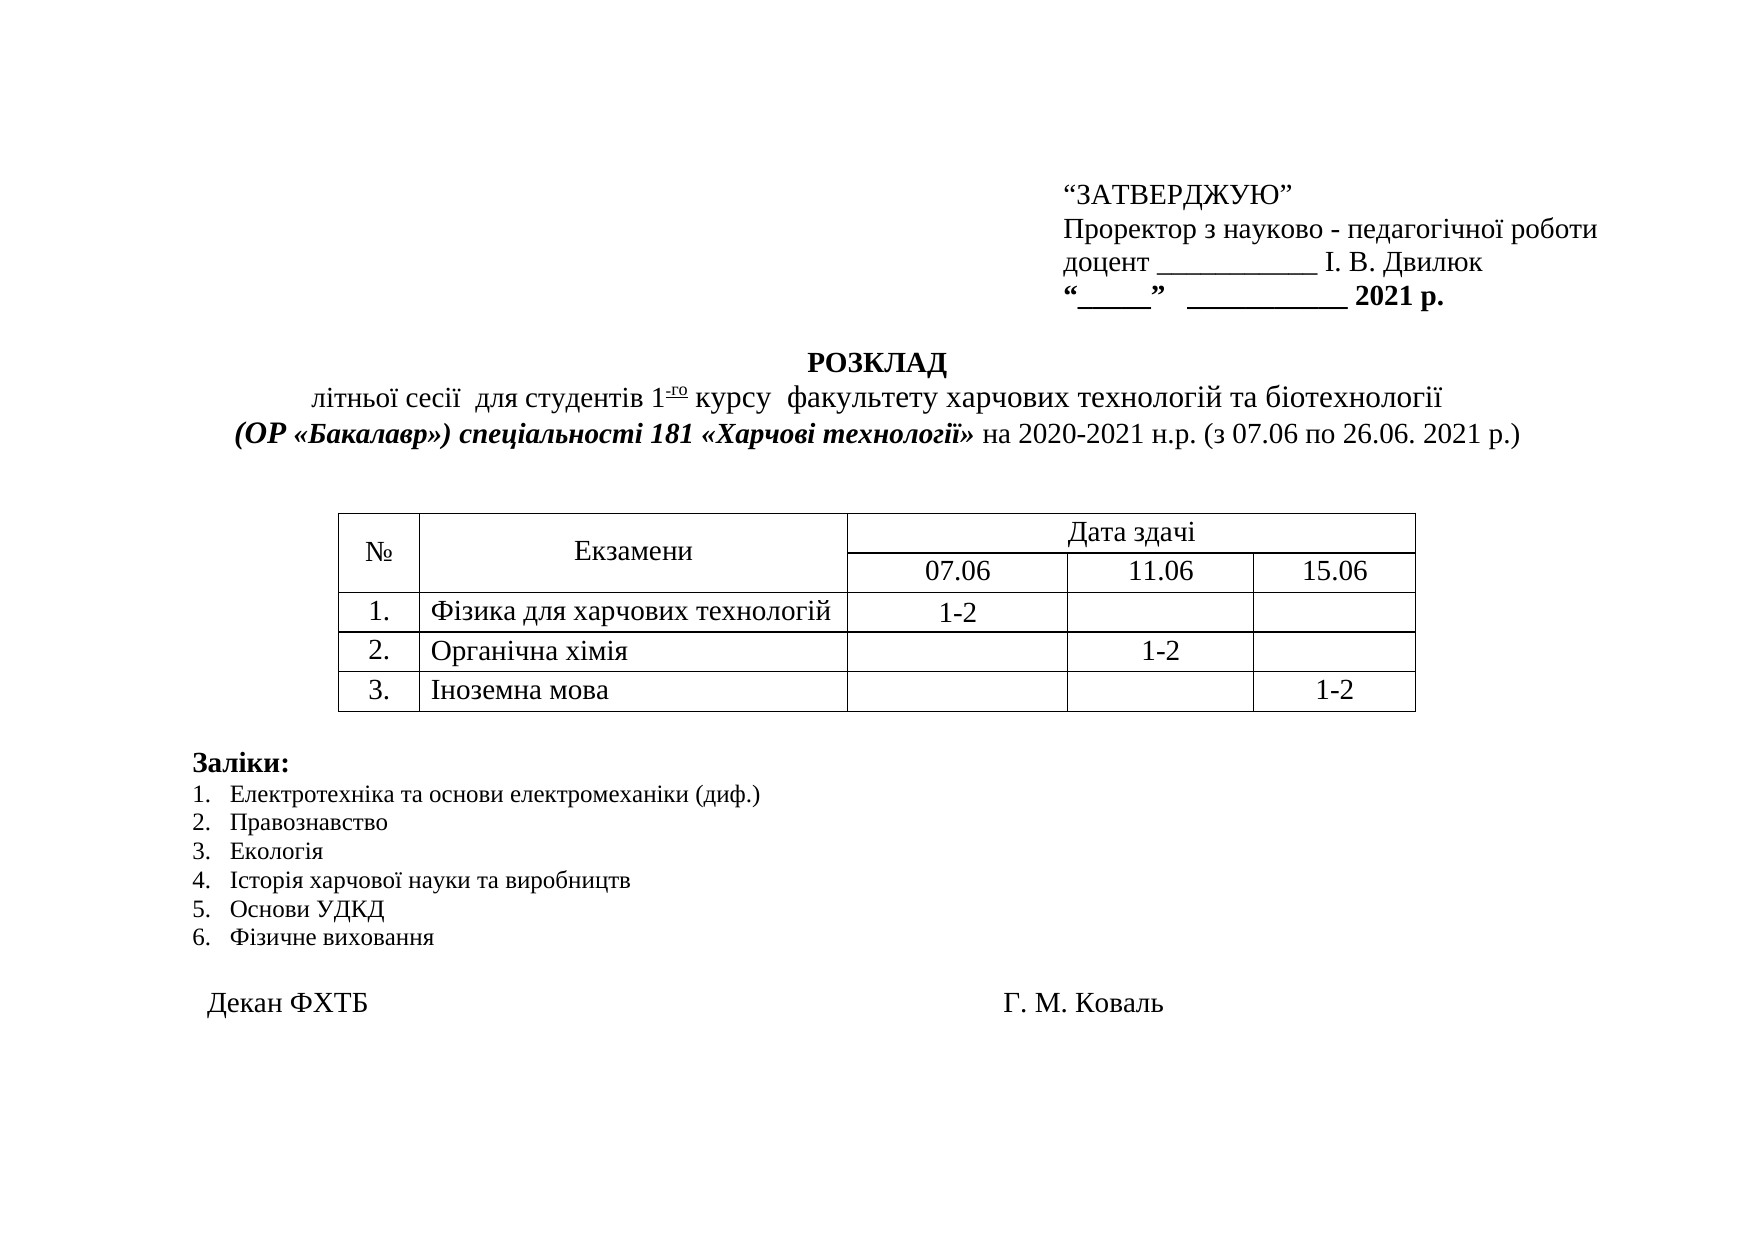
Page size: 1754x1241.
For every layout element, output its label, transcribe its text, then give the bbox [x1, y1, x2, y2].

table_cell Фізика для харчових технологій [420, 593, 847, 631]
table_cell 2. [339, 633, 419, 671]
table_cell Іноземна мова [420, 672, 847, 711]
text (ОР «Бакалавр») спеціальності 181 «Харчові технології» на 2020-2021 н.р. (з 07.06 по 26.06. 2021 р.) [118, 414, 1636, 450]
table_cell 1-2 [1254, 672, 1415, 711]
subtitle “_____” ___________ 2021 р. [118, 278, 1636, 311]
table_cell [1254, 633, 1415, 671]
table_header Екзамени [420, 514, 847, 591]
list Основи УДКД [192, 894, 1636, 922]
table_cell 1-2 [848, 593, 1067, 631]
text літньої сесії для студентів 1-го курсу факультету харчових технологій та біотехнології [118, 378, 1636, 414]
table_cell [848, 633, 1067, 671]
table_cell 1-2 [1068, 633, 1253, 671]
subtitle РОЗКЛАД [118, 345, 1636, 378]
table_header Дата здачі [848, 514, 1415, 552]
text Заліки: [118, 745, 1636, 779]
list Екологія [192, 836, 1636, 865]
list Правознавство [192, 807, 1636, 836]
text доцент ___________ І. В. Двилюк [118, 244, 1636, 278]
table_cell [1068, 672, 1253, 711]
table_cell [1254, 593, 1415, 631]
table_cell [1068, 593, 1253, 631]
list Електротехніка та основи електромеханіки (диф.) [192, 779, 1636, 807]
table_cell 11.06 [1068, 554, 1253, 591]
table_cell Органічна хімія [420, 633, 847, 671]
text Проректор з науково - педагогічної роботи [118, 211, 1636, 244]
table_cell 3. [339, 672, 419, 711]
text “ЗАТВЕРДЖУЮ” [118, 177, 1636, 211]
table_cell 1. [339, 593, 419, 631]
text Декан ФХТБ Г. М. Коваль [118, 985, 1636, 1018]
table_header № [339, 514, 419, 591]
table_cell 07.06 [848, 554, 1067, 591]
list Фізичне виховання [192, 922, 1636, 951]
list Історія харчової науки та виробництв [192, 865, 1636, 894]
table_cell [848, 672, 1067, 711]
table_cell 15.06 [1254, 554, 1415, 591]
